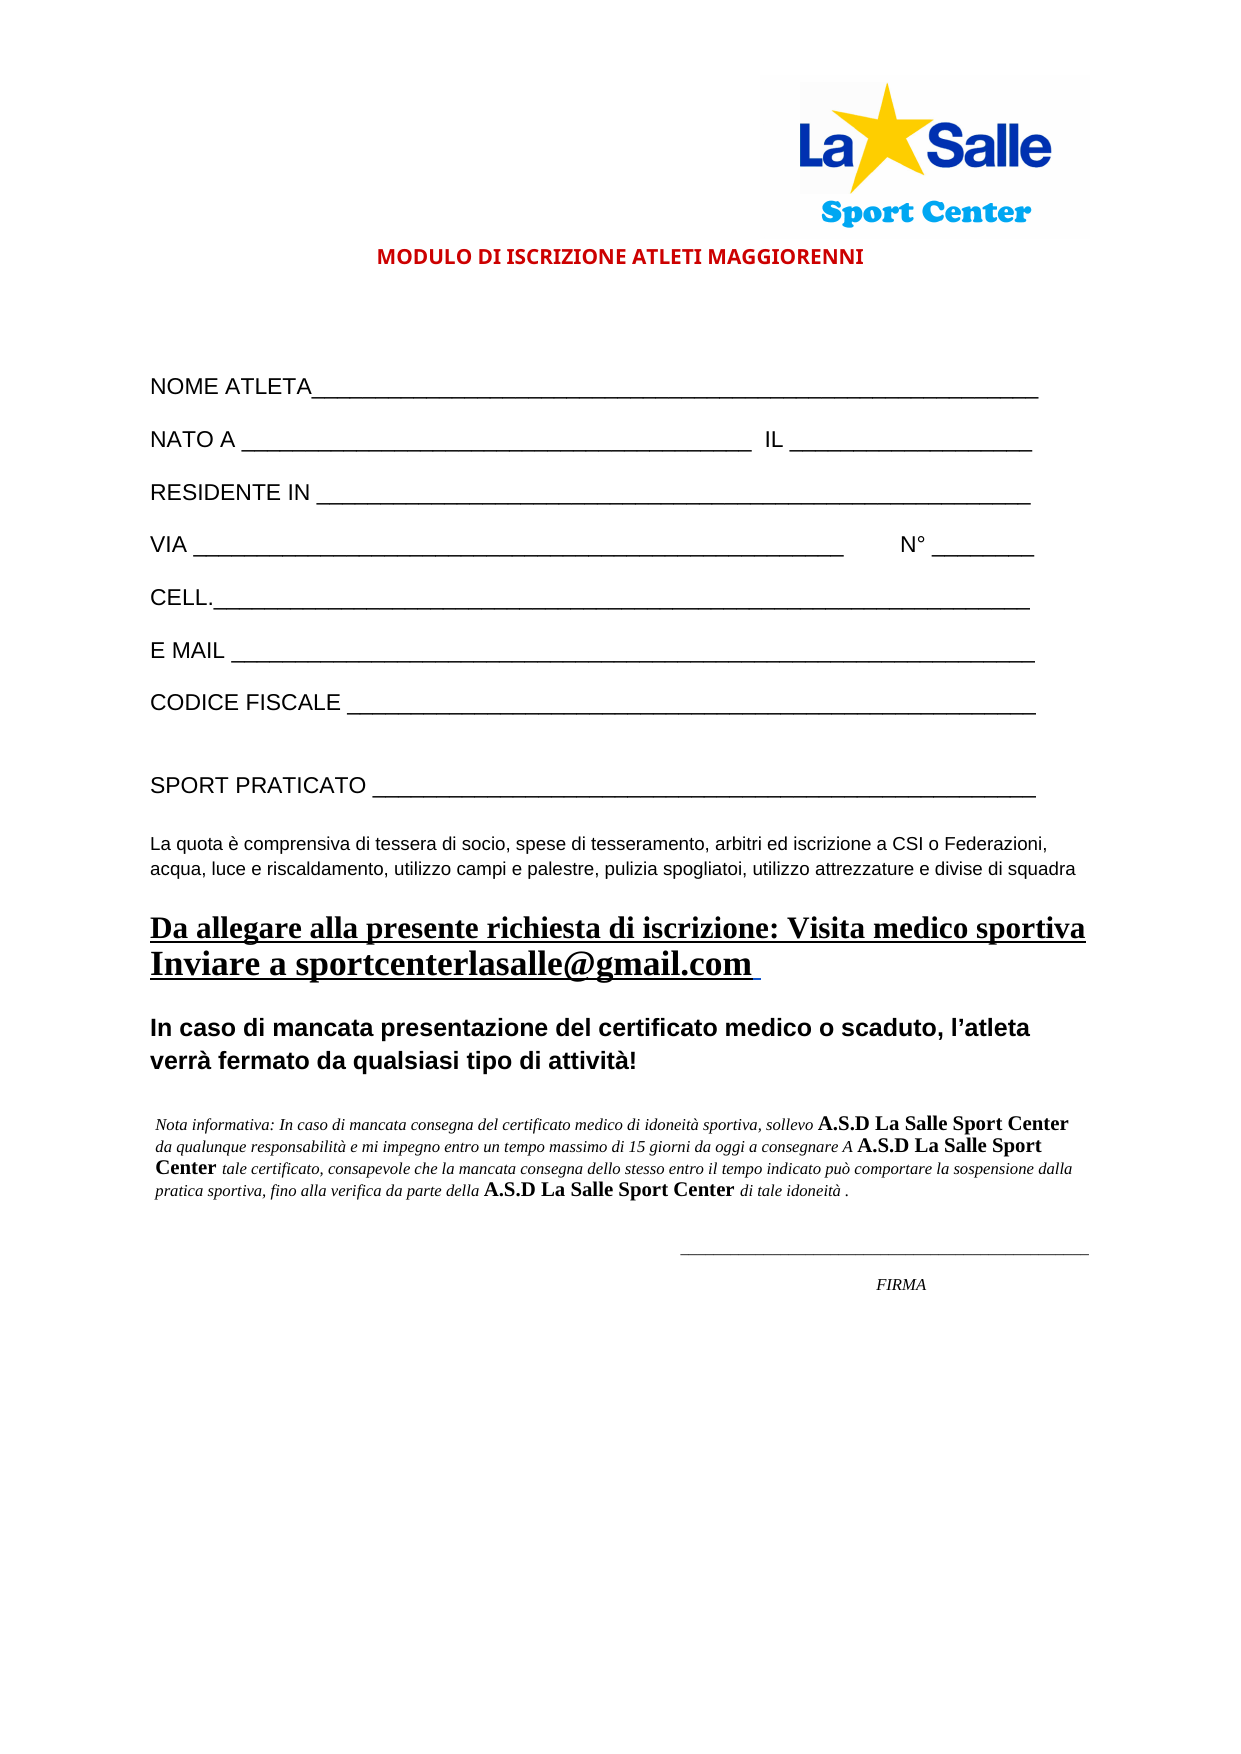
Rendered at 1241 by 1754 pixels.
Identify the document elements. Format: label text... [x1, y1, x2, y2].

text NOME ATLETA_________________________________________________________ [150, 373, 1090, 399]
text CODICE FISCALE ______________________________________________________ [150, 689, 1090, 716]
text _________________________________________________ [155, 1239, 1090, 1257]
text Nota informativa: In caso di mancata consegna del certificato medico di idoneità sportiva, sollevo A.S.D La Salle Sport Center da qualunque responsabilità e mi impegno entro un tempo massimo di 15 giorni da oggi a consegnare A A.S.D La Salle Sport Center tale certificato, consapevole che la mancata consegna dello stesso entro il tempo indicato può comportare la sospensione dalla pratica sportiva, fino alla verifica da parte della A.S.D La Salle Sport Center di tale idoneità . [155, 1112, 1090, 1201]
text VIA ___________________________________________________ N° ________ [150, 531, 1090, 558]
text RESIDENTE IN ________________________________________________________ [150, 478, 1090, 505]
text In caso di mancata presentazione del certificato medico o scaduto, l’atleta verrà fermato da qualsiasi tipo di attività! [150, 1013, 1090, 1075]
text CELL.________________________________________________________________ [150, 584, 1090, 610]
text E MAIL _______________________________________________________________ [150, 637, 1090, 663]
text La quota è comprensiva di tessera di socio, spese di tesseramento, arbitri ed iscrizione a CSI o Federazioni, acqua, luce e riscaldamento, utilizzo campi e palestre, pulizia spogliatoi, utilizzo attrezzature e divise di squadra [150, 833, 1090, 879]
text FIRMA [155, 1276, 1090, 1294]
text Inviare a sportcenterlasalle@gmail.com [150, 946, 1090, 983]
text MODULO DI ISCRIZIONE ATLETI MAGGIORENNI [150, 242, 1090, 271]
picture [760, 75, 1091, 239]
text NATO A ________________________________________ IL ___________________ [150, 426, 1090, 452]
text SPORT PRATICATO ____________________________________________________ [150, 772, 1090, 799]
text Da allegare alla presente richiesta di iscrizione: Visita medico sportiva [150, 912, 1090, 946]
